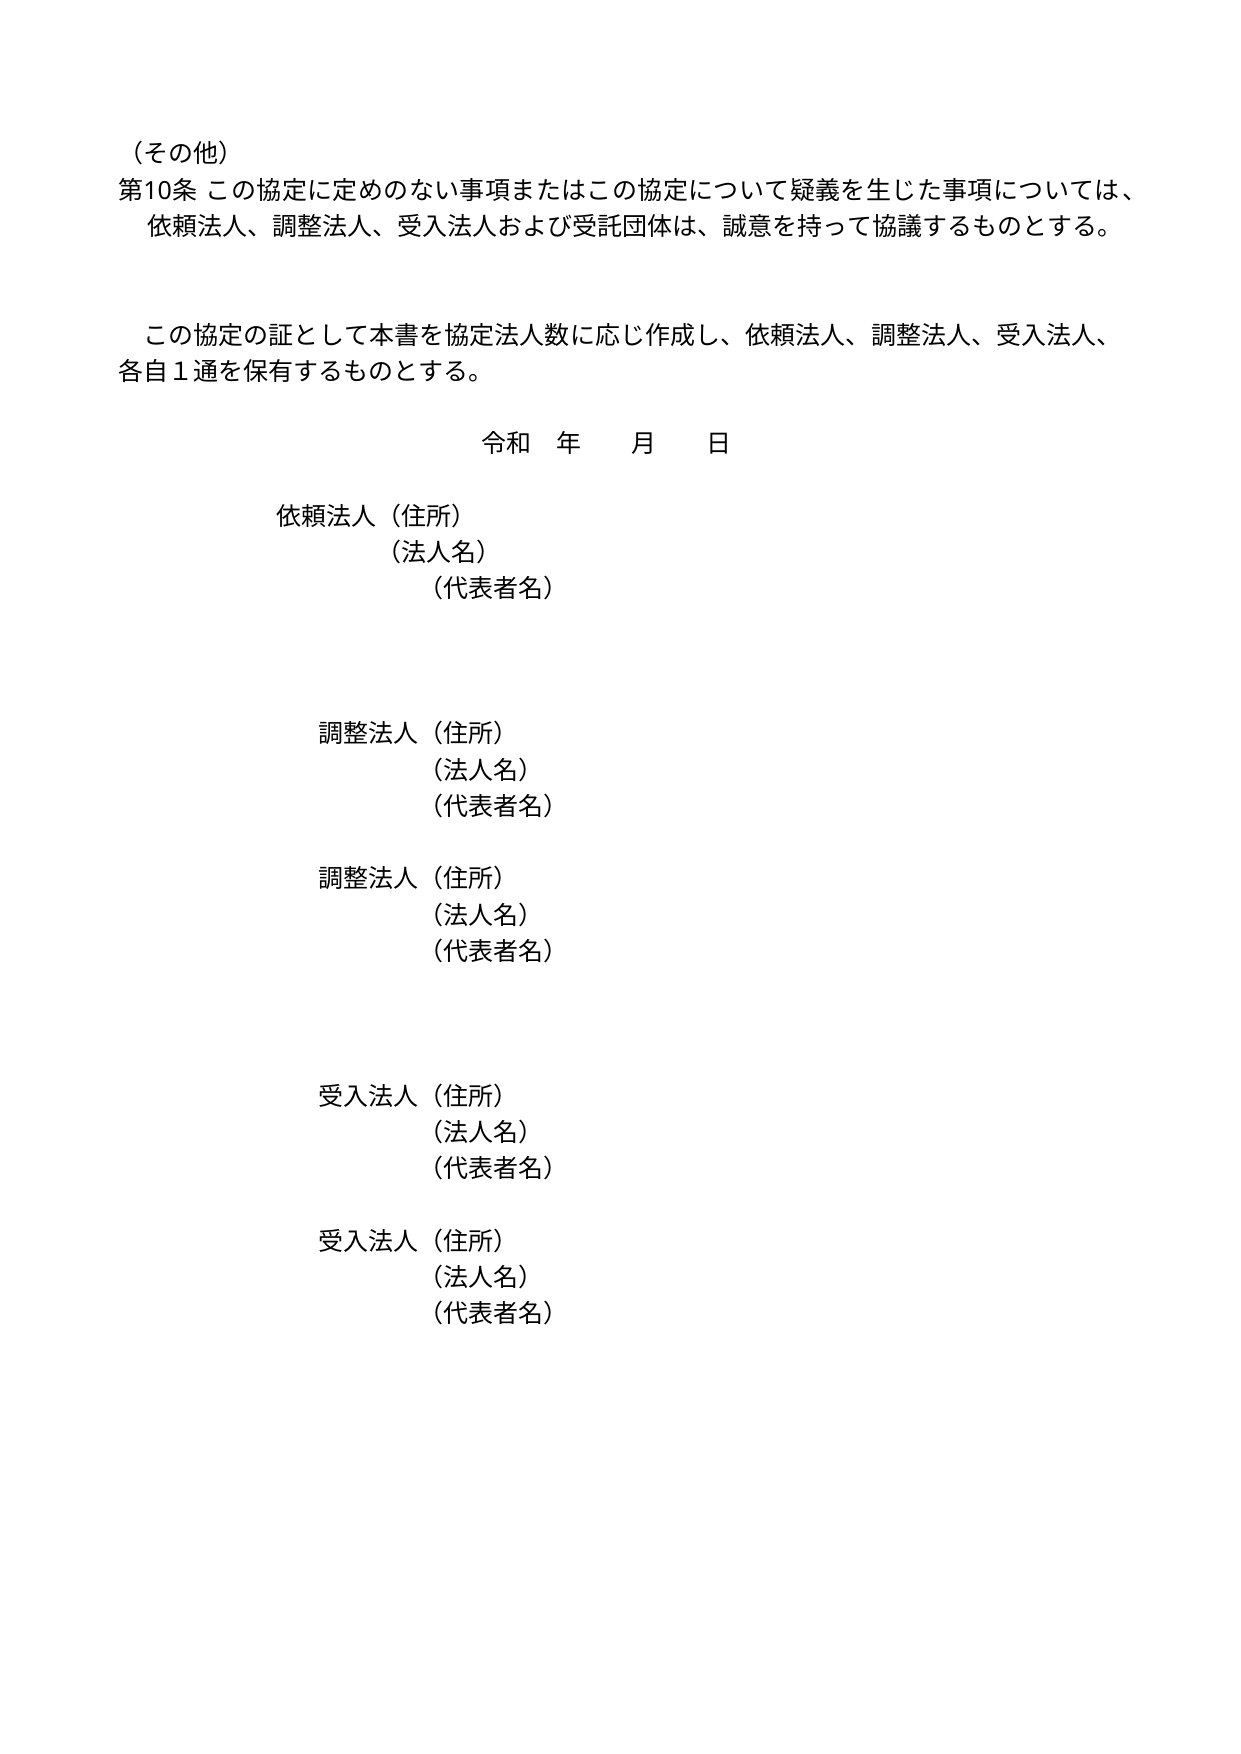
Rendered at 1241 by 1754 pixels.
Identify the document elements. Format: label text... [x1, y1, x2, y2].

text 調整法人（住所） [118, 714, 1122, 750]
text 受入法人（住所） [118, 1221, 1122, 1258]
text （法人名） [118, 895, 1122, 931]
text （代表者名） [118, 569, 1122, 605]
text 受入法人（住所） [118, 1076, 1122, 1113]
text （法人名） [118, 1258, 1122, 1294]
text （法人名） [118, 750, 1122, 786]
text 依頼法人（住所） [118, 496, 1122, 533]
text （法人名） [118, 533, 1122, 569]
text 令和 年 月 日 [118, 424, 1122, 460]
text （代表者名） [118, 1149, 1122, 1185]
text （法人名） [118, 1113, 1122, 1149]
text （代表者名） [118, 1294, 1122, 1330]
text この協定の証として本書を協定法人数に応じ作成し、依頼法人、調整法人、受入法人、各自１通を保有するものとする。 [118, 315, 1122, 388]
text （代表者名） [118, 786, 1122, 823]
text （その他） [118, 134, 1122, 170]
list この協定に定めのない事項またはこの協定について疑義を生じた事項については、依頼法人、調整法人、受入法人および受託団体は、誠意を持って協議するものとする。 [118, 170, 1122, 243]
text 調整法人（住所） [118, 859, 1122, 895]
text （代表者名） [118, 931, 1122, 968]
